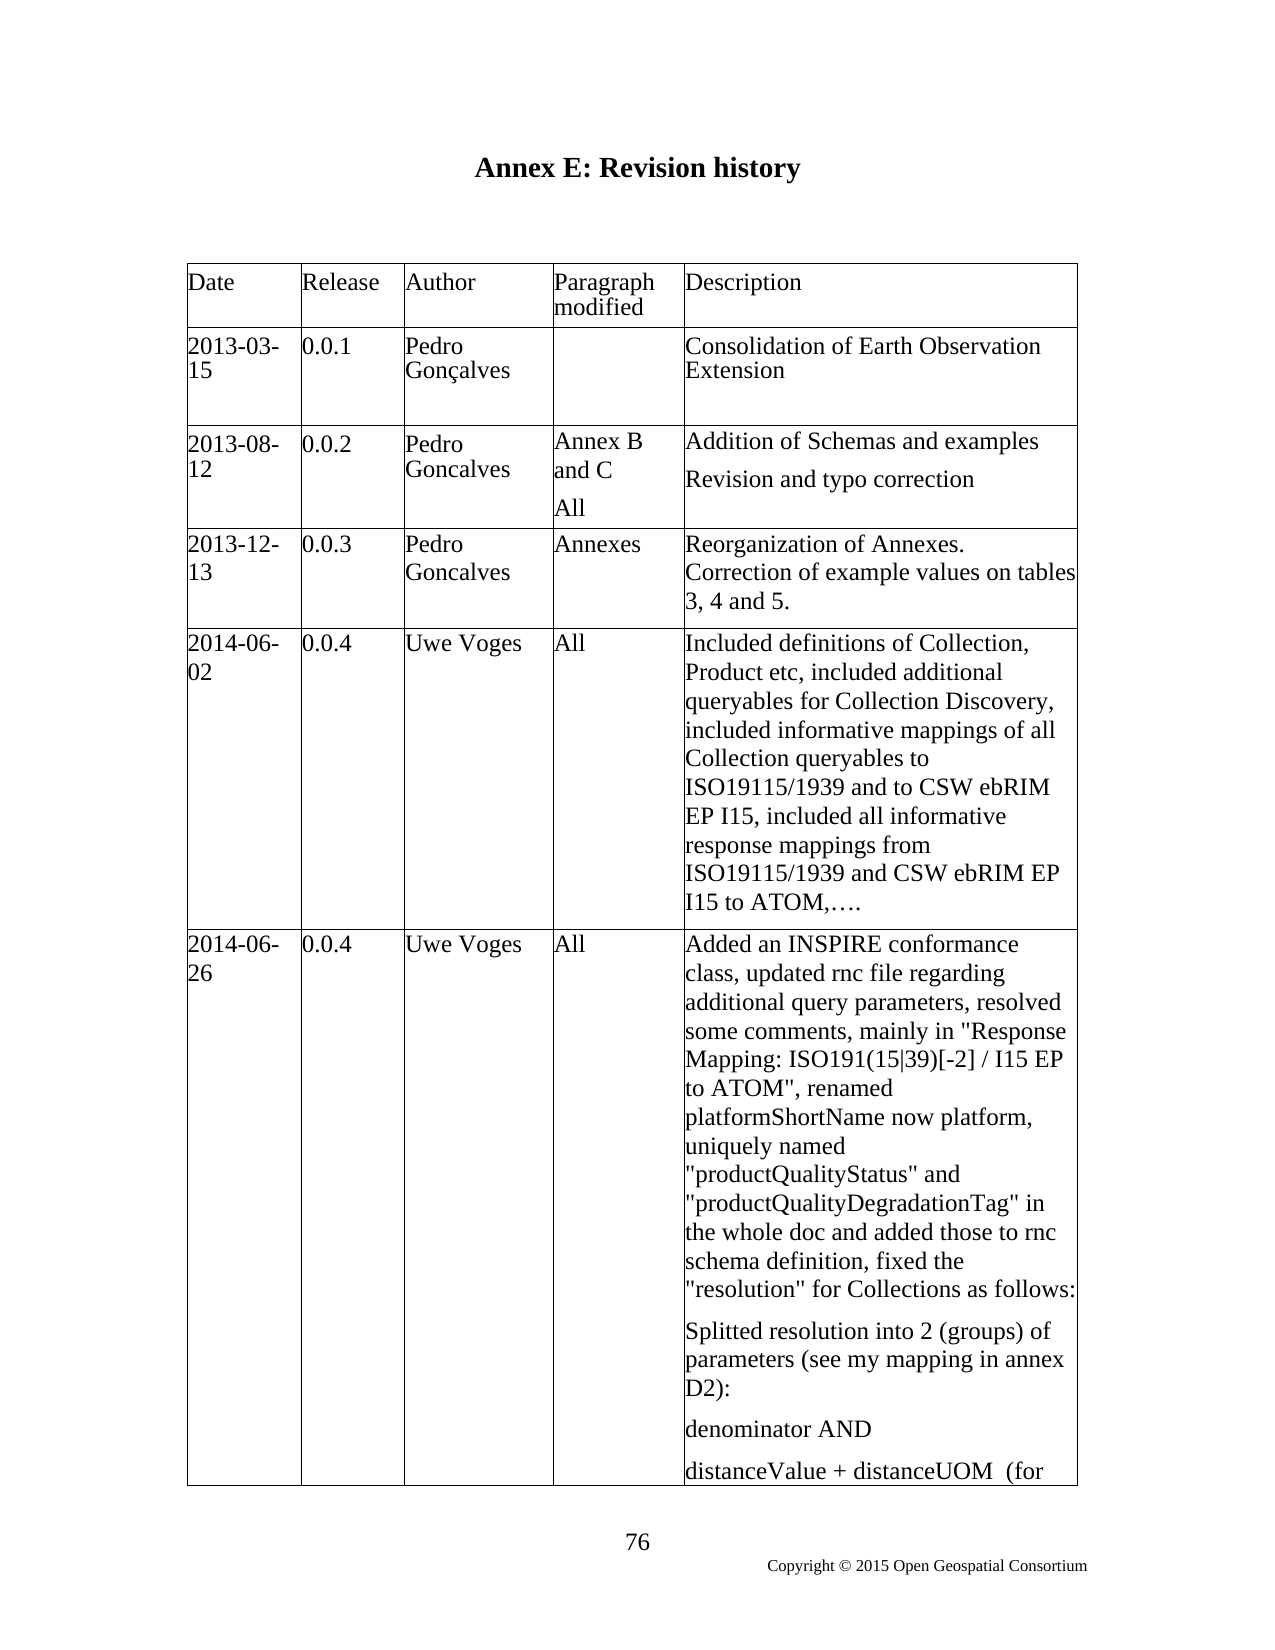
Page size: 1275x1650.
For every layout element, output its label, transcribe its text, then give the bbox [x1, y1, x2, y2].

table_cell 2014-06-26 [188, 930, 301, 1484]
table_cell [685, 930, 1077, 1484]
table_cell [554, 328, 684, 425]
table_header Paragraph modified [554, 264, 684, 327]
table_cell All [554, 930, 684, 1484]
table_cell 2013-12-13 [188, 529, 301, 627]
table_cell Annexes [554, 529, 684, 627]
table_cell 2013-03-15 [188, 328, 301, 425]
table_cell 0.0.4 [302, 629, 404, 928]
table_cell 0.0.3 [302, 529, 404, 627]
table_header Description [685, 264, 1077, 327]
table_cell Uwe Voges [405, 629, 553, 928]
table_cell 0.0.2 [302, 426, 404, 528]
table_cell Consolidation of Earth Observation Extension [685, 328, 1077, 425]
table_cell Reorganization of Annexes. Correction of example values on tables 3, 4 and 5. [685, 529, 1077, 627]
table_header Author [405, 264, 553, 327]
table_cell 2014-06-02 [188, 629, 301, 928]
table_header Release [302, 264, 404, 327]
table_cell Pedro Gonçalves [405, 328, 553, 425]
text Annex E: Revision history [187, 150, 1087, 183]
table_header Date [188, 264, 301, 327]
table_cell All [554, 629, 684, 928]
table_cell Addition of Schemas and examples Revision and typo correction [685, 426, 1077, 528]
table_cell Pedro Goncalves [405, 426, 553, 528]
table_cell 2013-08-12 [188, 426, 301, 528]
table_cell Included definitions of Collection, Product etc, included additional queryables for Collection Discovery, included informative mappings of all Collection queryables to ISO19115/1939 and to CSW ebRIM EP I15, included all informative response mappings from ISO19115/1939 and CSW ebRIM EP I15 to ATOM,…. [685, 629, 1077, 928]
table_cell Annex B and C All [554, 426, 684, 528]
table_cell 0.0.4 [302, 930, 404, 1484]
table_cell Pedro Goncalves [405, 529, 553, 627]
table_cell Uwe Voges [405, 930, 553, 1484]
table_cell 0.0.1 [302, 328, 404, 425]
